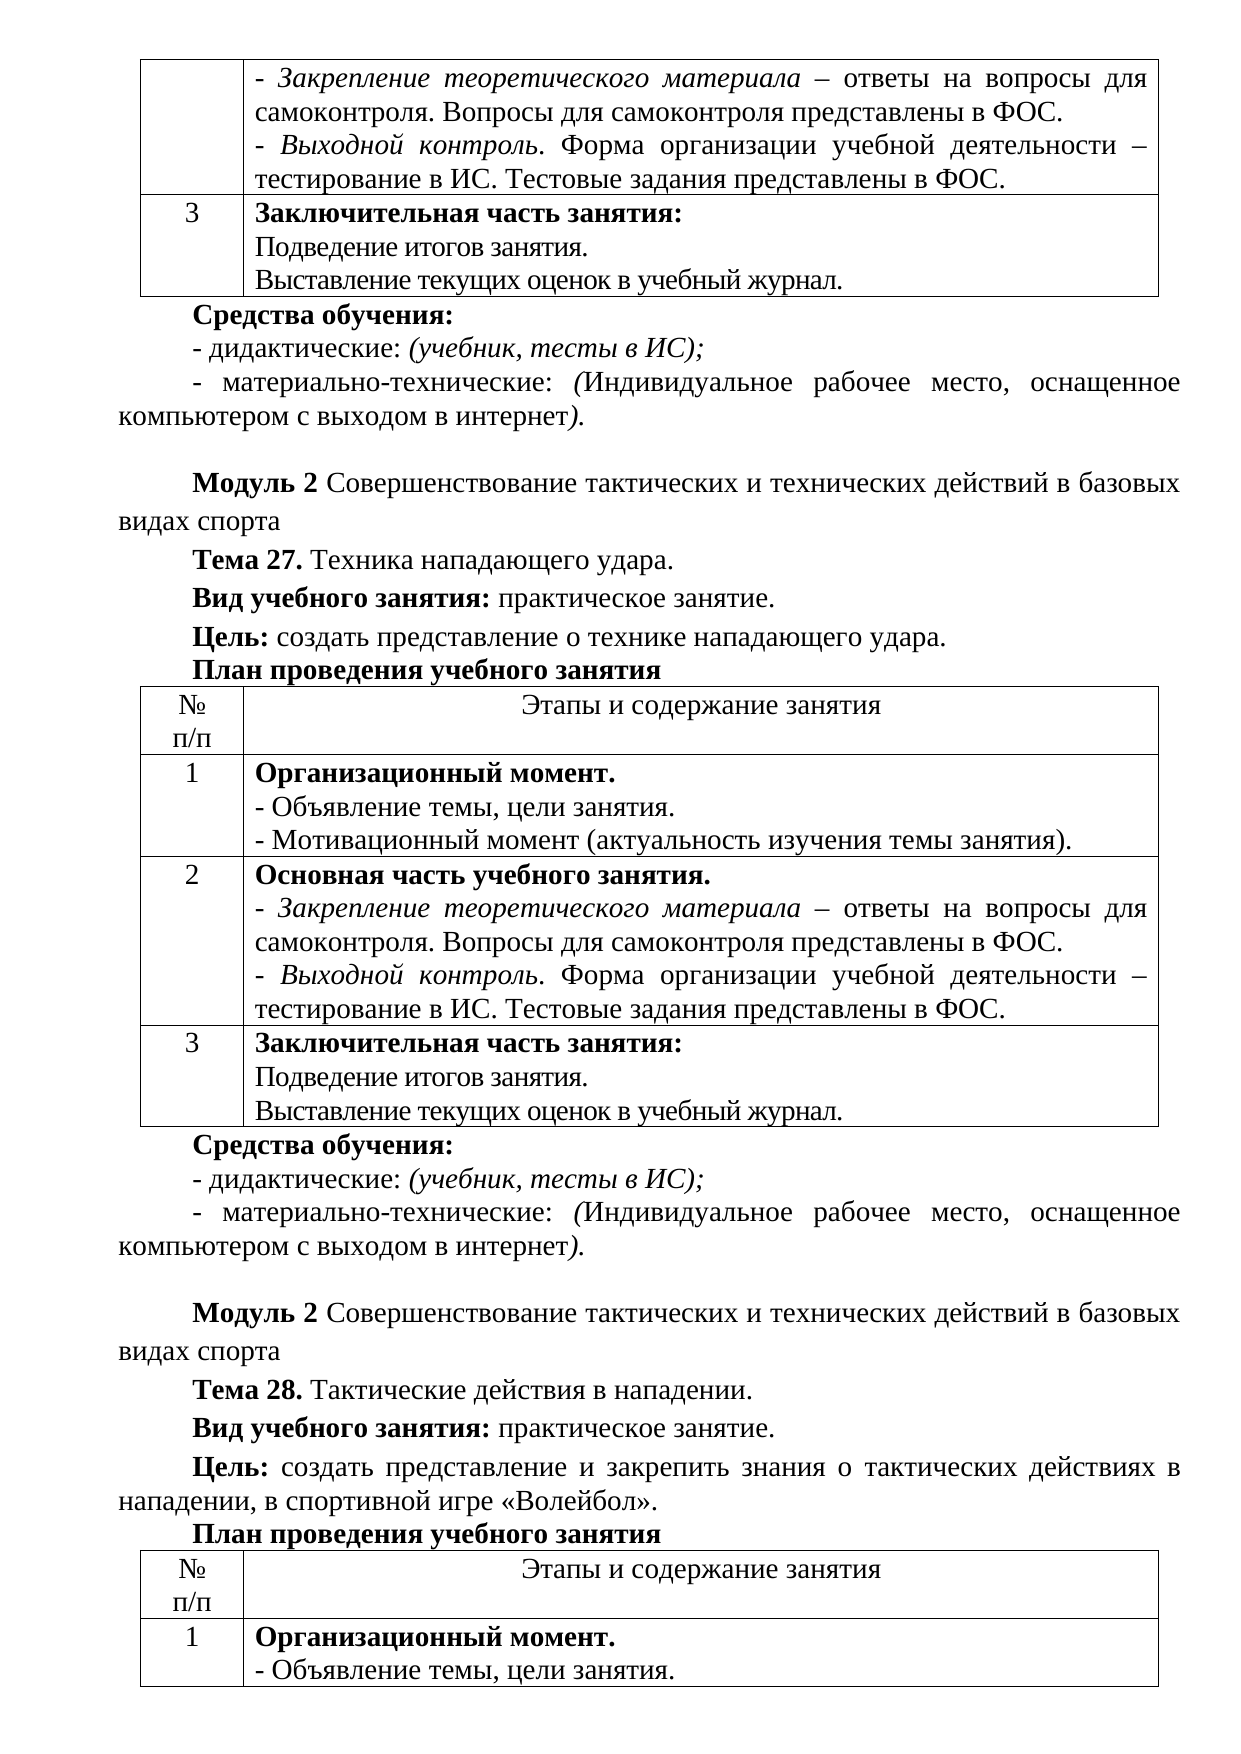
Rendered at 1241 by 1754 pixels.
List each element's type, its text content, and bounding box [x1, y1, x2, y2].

table_header № п/п [141, 687, 243, 754]
text Средства обучения: [118, 297, 1181, 331]
list - материально-технические: (Индивидуальное рабочее место, оснащенное компьютером с выходом в интернет). [118, 1194, 1181, 1261]
text Тема 28. Тактические действия в нападении. [118, 1372, 1181, 1406]
text План проведения учебного занятия [118, 1516, 1181, 1550]
text Модуль 2 Совершенствование тактических и технических действий в базовых видах спорта [118, 465, 1181, 537]
table_header Этапы и содержание занятия [244, 687, 1158, 754]
list - материально-технические: (Индивидуальное рабочее место, оснащенное компьютером с выходом в интернет). [118, 364, 1181, 431]
text Модуль 2 Совершенствование тактических и технических действий в базовых видах спорта [118, 1295, 1181, 1367]
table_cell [244, 1619, 1158, 1686]
text Тема 27. Техника нападающего удара. [118, 542, 1181, 575]
table_cell Организационный момент. - Объявление темы, цели занятия. - Мотивационный момент (актуальность изучения темы занятия). [244, 755, 1158, 856]
table_header Этапы и содержание занятия [244, 1551, 1158, 1618]
text План проведения учебного занятия [118, 652, 1181, 686]
table_cell 3 [141, 1026, 243, 1126]
text Средства обучения: [118, 1127, 1181, 1161]
table_cell 1 [141, 755, 243, 856]
table_cell 2 [141, 60, 243, 194]
table_cell 2 [141, 857, 243, 1024]
table_cell Заключительная часть занятия: Подведение итогов занятия. Выставление текущих оценок в учебный журнал. [244, 195, 1158, 296]
text Вид учебного занятия: практическое занятие. [118, 1411, 1181, 1444]
table_cell 1 [141, 1619, 243, 1686]
table_header № п/п [141, 1551, 243, 1618]
text Вид учебного занятия: практическое занятие. [118, 580, 1181, 614]
text - дидактические: (учебник, тесты в ИС); [118, 1161, 1181, 1194]
text Цель: создать представление и закрепить знания о тактических действиях в нападении, в спортивной игре «Волейбол». [118, 1449, 1181, 1516]
table_cell Заключительная часть занятия: Подведение итогов занятия. Выставление текущих оценок в учебный журнал. [244, 1026, 1158, 1126]
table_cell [244, 60, 1158, 194]
table_cell 3 [141, 195, 243, 296]
text - дидактические: (учебник, тесты в ИС); [118, 331, 1181, 364]
text Цель: создать представление о технике нападающего удара. [118, 619, 1181, 652]
